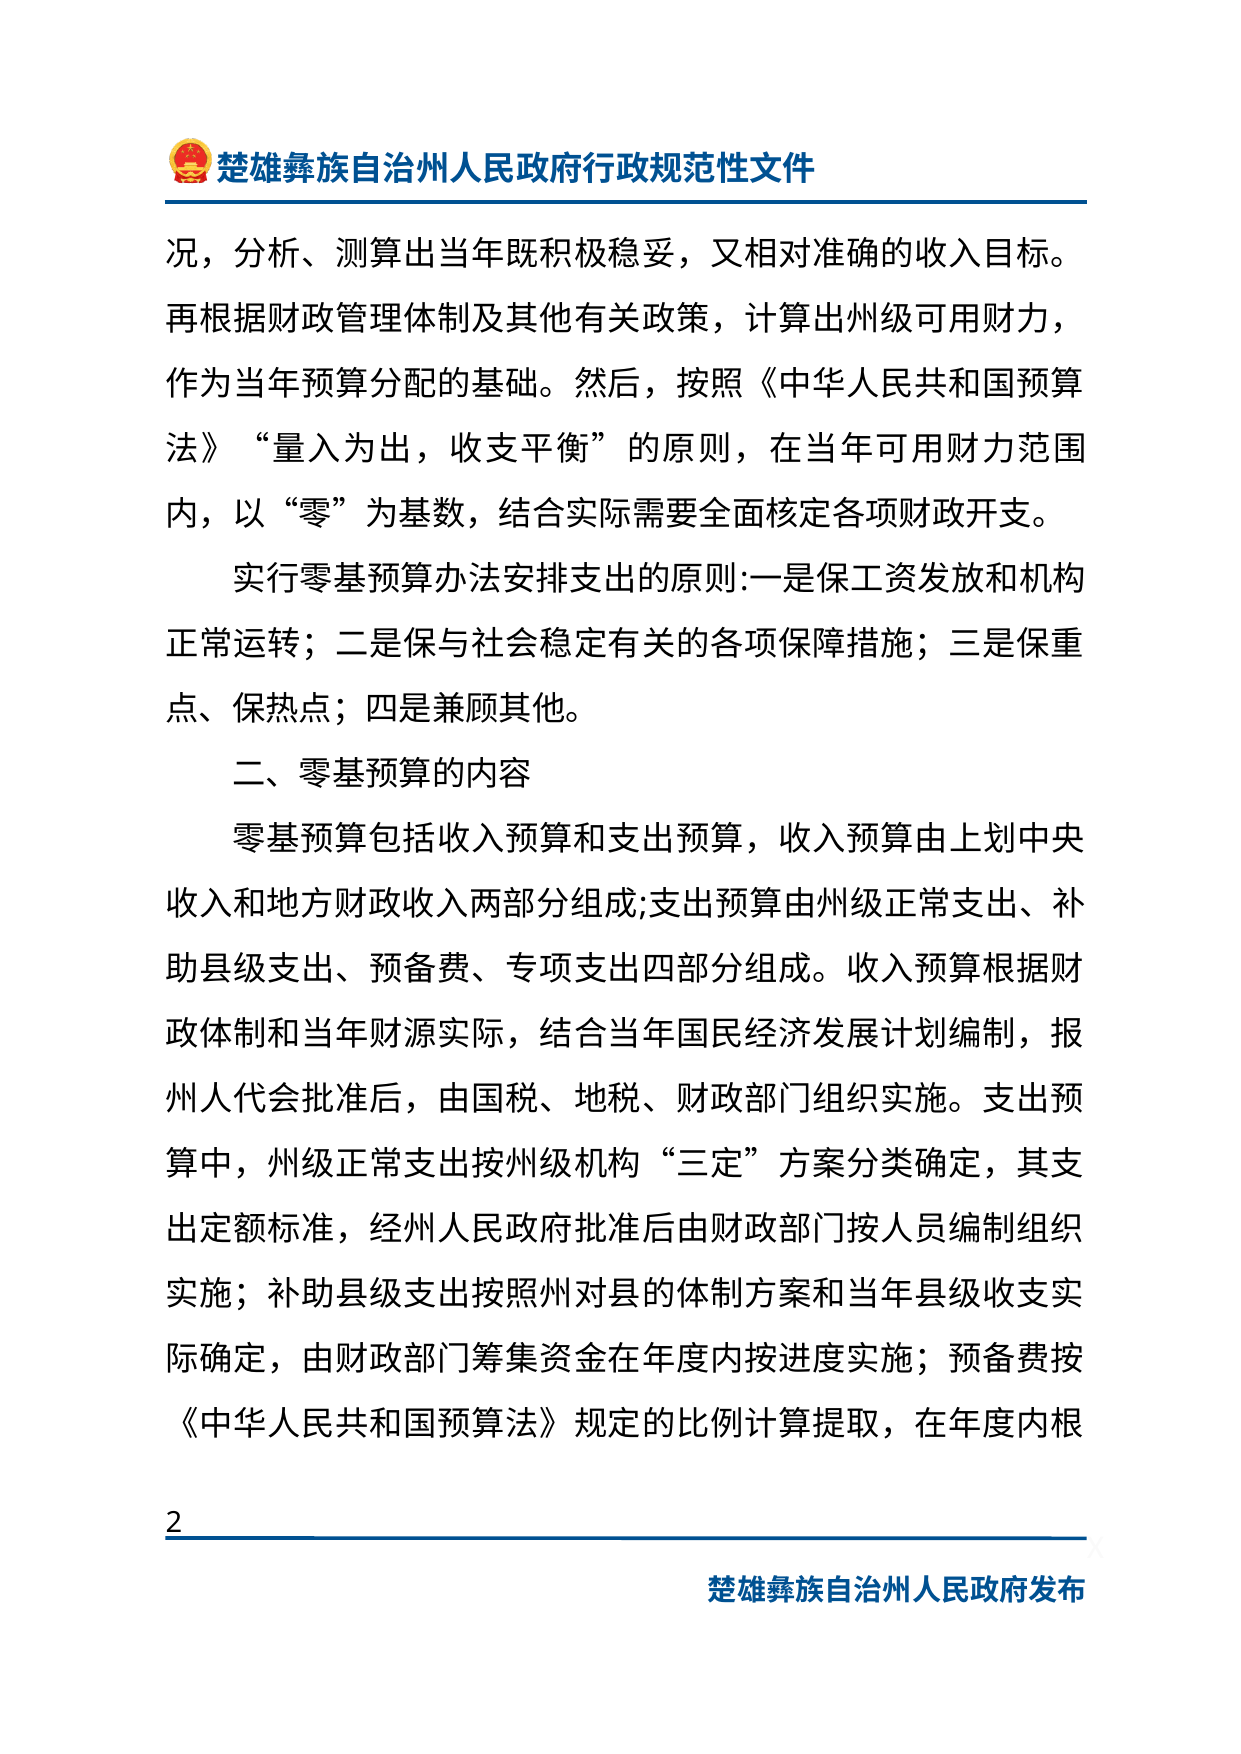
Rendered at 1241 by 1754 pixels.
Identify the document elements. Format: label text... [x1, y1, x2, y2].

text 二、零基预算的内容 [165, 739, 1087, 804]
picture [165, 136, 216, 187]
text 实行零基预算办法安排支出的原则:一是保工资发放和机构正常运转；二是保与社会稳定有关的各项保障措施；三是保重点、保热点；四是兼顾其他。 [165, 544, 1087, 739]
